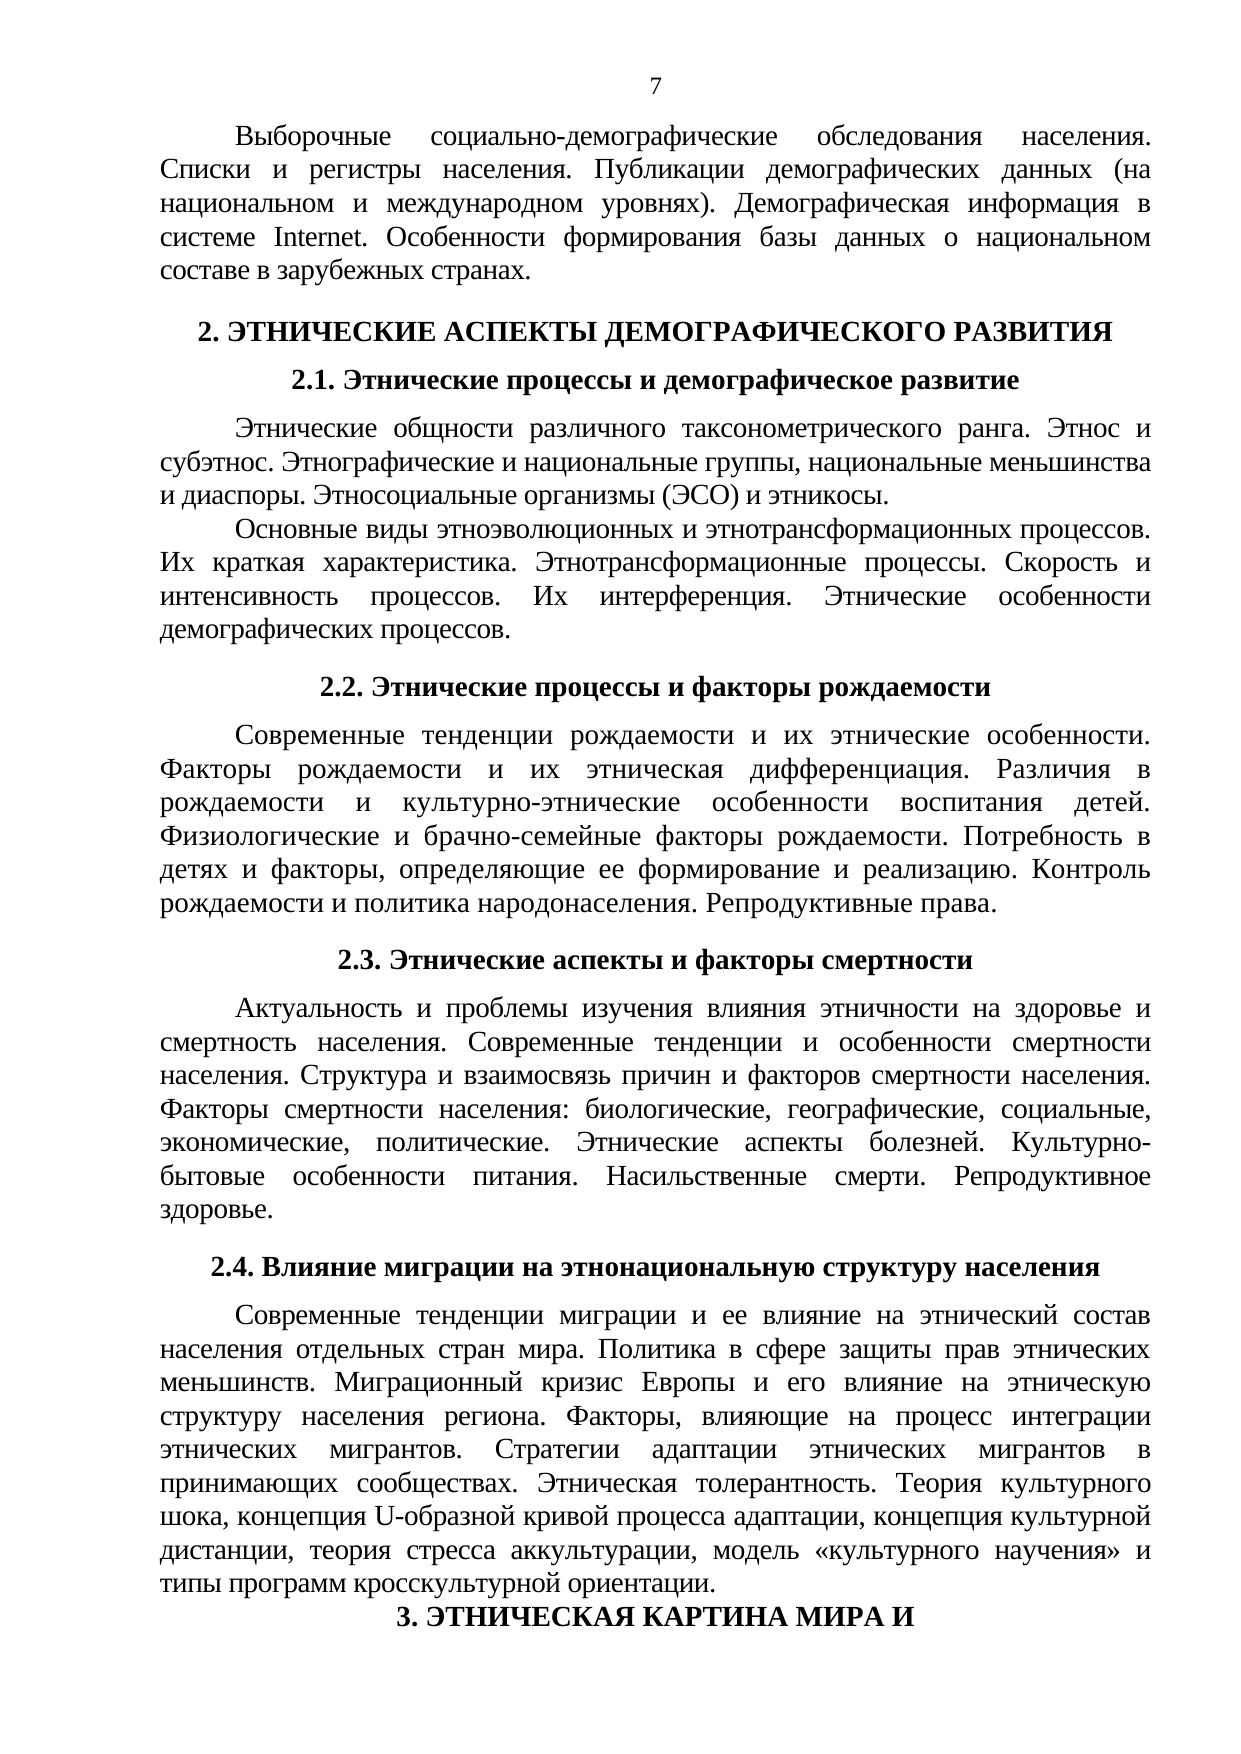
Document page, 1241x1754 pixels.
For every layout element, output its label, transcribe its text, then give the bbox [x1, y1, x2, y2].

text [159, 1599, 1152, 1633]
text 2.4. Влияние миграции на этнонациональную структуру населения [159, 1249, 1152, 1283]
text 2.3. Этнические аспекты и факторы смертности [159, 942, 1152, 976]
text Основные виды этноэволюционных и этнотрансформационных процессов. Их краткая характеристика. Этнотрансформационные процессы. Скорость и интенсивность процессов. Их интерференция. Этнические особенности демографических процессов. [159, 511, 1152, 645]
text Актуальность и проблемы изучения влияния этничности на здоровье и смертность населения. Современные тенденции и особенности смертности населения. Структура и взаимосвязь причин и факторов смертности населения. Факторы смертности населения: биологические, географические, социальные, экономические, политические. Этнические аспекты болезней. Культурно-бытовые особенности питания. Насильственные смерти. Репродуктивное здоровье. [159, 990, 1152, 1225]
text 2.2. Этнические процессы и факторы рождаемости [159, 669, 1152, 703]
text Выборочные социально-демографические обследования населения. Списки и регистры населения. Публикации демографических данных (на национальном и международном уровнях). Демографическая информация в системе Internet. Особенности формирования базы данных о национальном составе в зарубежных странах. [159, 118, 1152, 286]
text Современные тенденции миграции и ее влияние на этнический состав населения отдельных стран мира. Политика в сфере защиты прав этнических меньшинств. Миграционный кризис Европы и его влияние на этническую структуру населения региона. Факторы, влияющие на процесс интеграции этнических мигрантов. Стратегии адаптации этнических мигрантов в принимающих сообществах. Этническая толерантность. Теория культурного шока, концепция U-образной кривой процесса адаптации, концепция культурной дистанции, теория стресса аккультурации, модель «культурного научения» и типы программ кросскультурной ориентации. [159, 1297, 1152, 1599]
text Современные тенденции рождаемости и их этнические особенности. Факторы рождаемости и их этническая дифференциация. Различия в рождаемости и культурно-этнические особенности воспитания детей. Физиологические и брачно-семейные факторы рождаемости. Потребность в детях и факторы, определяющие ее формирование и реализацию. Контроль рождаемости и политика народонаселения. Репродуктивные права. [159, 717, 1152, 918]
text 2.1. Этнические процессы и демографическое развитие [159, 362, 1152, 396]
text 2. ЭТНИЧЕСКИЕ АСПЕКТЫ ДЕМОГРАФИЧЕСКОГО РАЗВИТИЯ [159, 314, 1152, 348]
text Этнические общности различного таксонометрического ранга. Этнос и субэтнос. Этнографические и национальные группы, национальные меньшинства и диаспоры. Этносоциальные организмы (ЭСО) и этникосы. [159, 410, 1152, 511]
